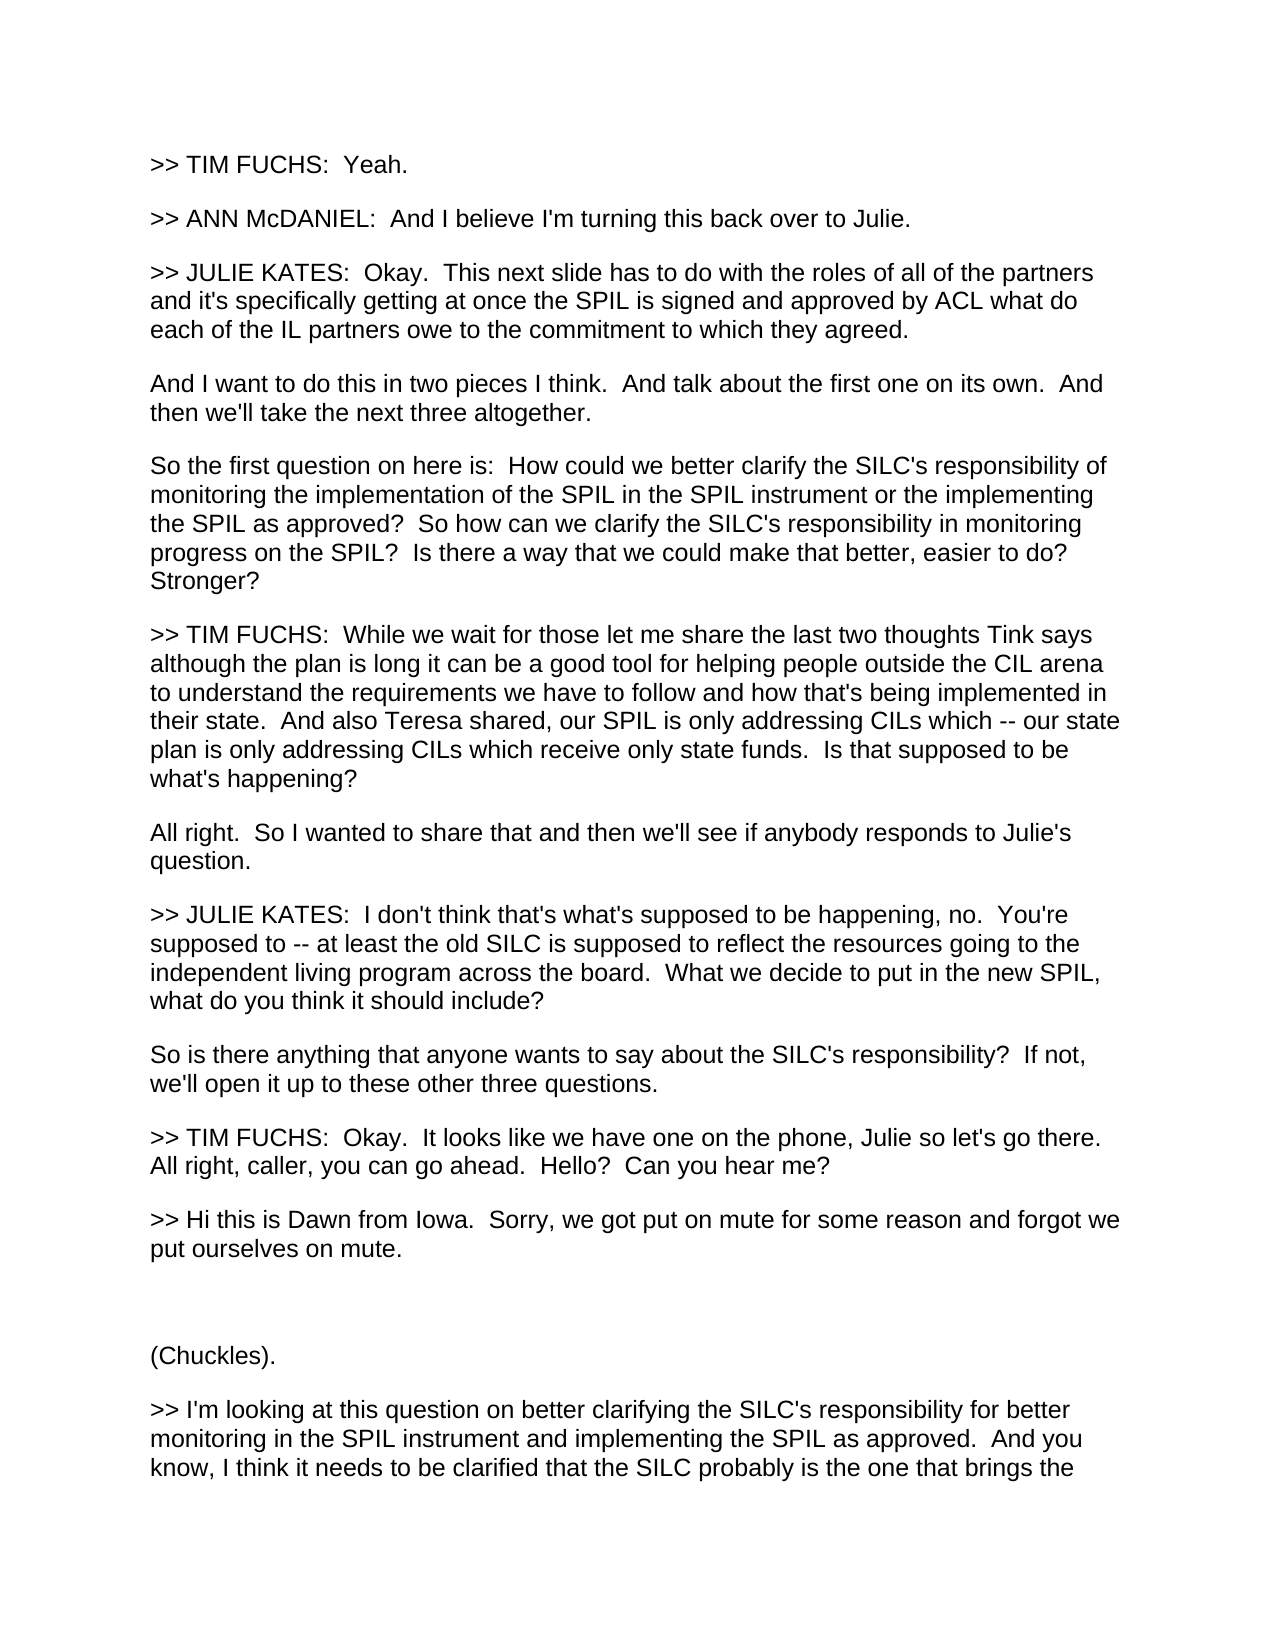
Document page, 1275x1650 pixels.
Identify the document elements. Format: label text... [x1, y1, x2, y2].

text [150, 1395, 1125, 1481]
text All right. So I wanted to share that and then we'll see if anybody responds to Julie's question. [150, 817, 1125, 875]
text >> ANN McDANIEL: And I believe I'm turning this back over to Julie. [150, 204, 1125, 232]
text So is there anything that anyone wants to say about the SILC's responsibility? If not, we'll open it up to these other three questions. [150, 1040, 1125, 1097]
text So the first question on here is: How could we better clarify the SILC's responsibility of monitoring the implementation of the SPIL in the SPIL instrument or the implementing the SPIL as approved? So how can we clarify the SILC's responsibility in monitoring progress on the SPIL? Is there a way that we could make that better, easier to do? Stronger? [150, 451, 1125, 595]
text >> JULIE KATES: I don't think that's what's supposed to be happening, no. You're supposed to -- at least the old SILC is supposed to reflect the resources going to the independent living program across the board. What we decide to put in the new SPIL, what do you think it should include? [150, 900, 1125, 1015]
text >> TIM FUCHS: While we wait for those let me share the last two thoughts Tink says although the plan is long it can be a good tool for helping people outside the CIL arena to understand the requirements we have to follow and how that's being implemented in their state. And also Teresa shared, our SPIL is only addressing CILs which -- our state plan is only addressing CILs which receive only state funds. Is that supposed to be what's happening? [150, 620, 1125, 792]
text >> TIM FUCHS: Okay. It looks like we have one on the phone, Julie so let's go there. All right, caller, you can go ahead. Hello? Can you hear me? [150, 1122, 1125, 1180]
text >> Hi this is Dawn from Iowa. Sorry, we got put on mute for some reason and forgot we put ourselves on mute. [150, 1205, 1125, 1262]
text (Chuckles). [150, 1341, 1125, 1370]
text >> JULIE KATES: Okay. This next slide has to do with the roles of all of the partners and it's specifically getting at once the SPIL is signed and approved by ACL what do each of the IL partners owe to the commitment to which they agreed. [150, 257, 1125, 344]
text >> TIM FUCHS: Yeah. [150, 150, 1125, 179]
text And I want to do this in two pieces I think. And talk about the first one on its own. And then we'll take the next three altogether. [150, 369, 1125, 426]
